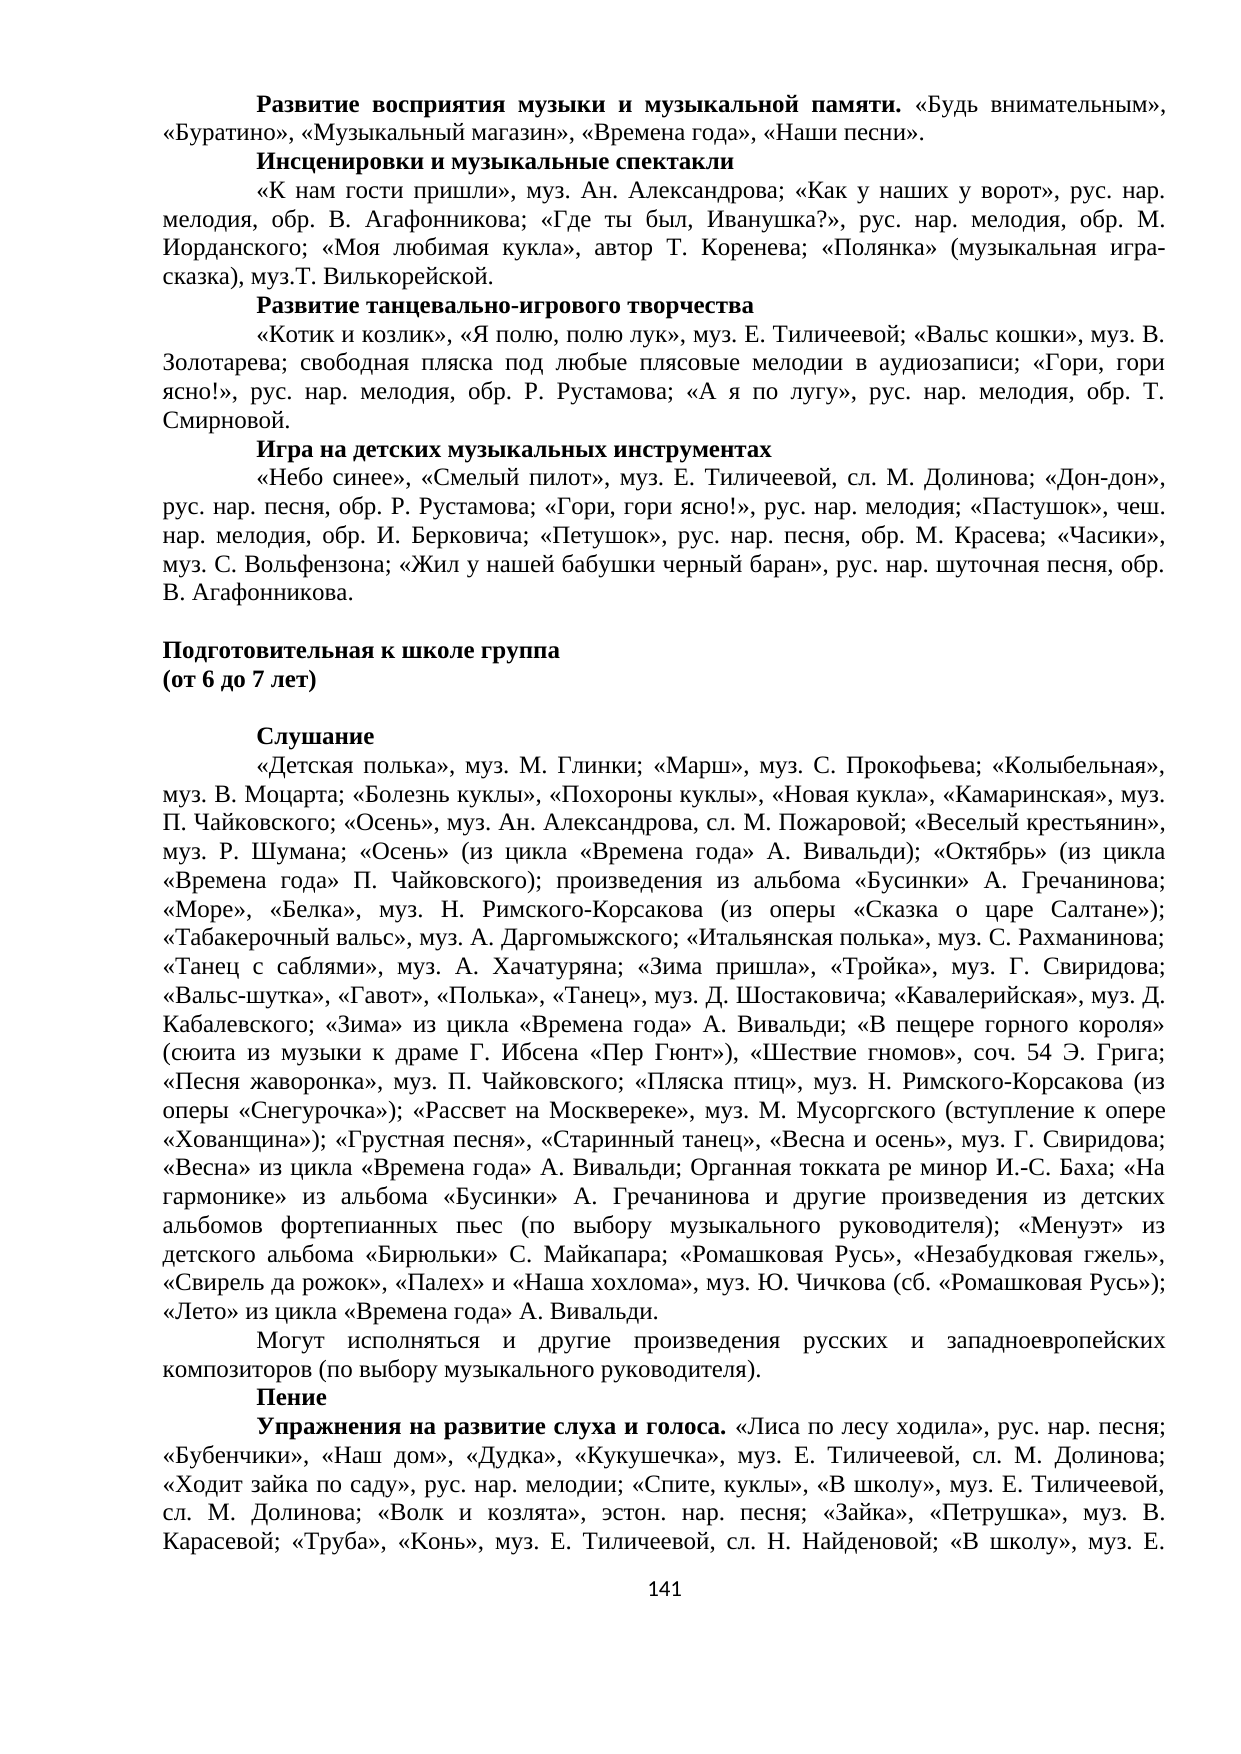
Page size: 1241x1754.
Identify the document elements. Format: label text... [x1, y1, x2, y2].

text Развитие восприятия музыки и музыкальной памяти. «Будь внимательным», «Буратино», «Музыкальный магазин», «Времена года», «Наши песни». [162, 89, 1167, 146]
text «Небо синее», «Смелый пилот», муз. Е. Тиличеевой, сл. М. Долинова; «Дон-дон», рус. нар. песня, обр. Р. Рустамова; «Гори, гори ясно!», рус. нар. мелодия; «Пастушок», чеш. нар. мелодия, обр. И. Берковича; «Петушок», рус. нар. песня, обр. М. Красева; «Часики», муз. С. Вольфензона; «Жил у нашей бабушки черный баран», рус. нар. шуточная песня, обр. В. Агафонникова. [162, 462, 1167, 606]
text Инсценировки и музыкальные спектакли [162, 146, 1167, 175]
text (от 6 до 7 лет) [162, 664, 1167, 692]
text Слушание [162, 721, 1167, 750]
text «Котик и козлик», «Я полю, полю лук», муз. Е. Тиличеевой; «Вальс кошки», муз. В. Золотарева; свободная пляска под любые плясовые мелодии в аудиозаписи; «Гори, гори ясно!», рус. нар. мелодия, обр. Р. Рустамова; «А я по лугу», рус. нар. мелодия, обр. Т. Смирновой. [162, 319, 1167, 434]
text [162, 1411, 1167, 1555]
text Пение [162, 1382, 1167, 1411]
text «Детская полька», муз. М. Глинки; «Марш», муз. С. Прокофьева; «Колыбельная», муз. В. Моцарта; «Болезнь куклы», «Похороны куклы», «Новая кукла», «Камаринская», муз. П. Чайковского; «Осень», муз. Ан. Александрова, сл. М. Пожаровой; «Веселый крестьянин», муз. Р. Шумана; «Осень» (из цикла «Времена года» А. Вивальди); «Октябрь» (из цикла «Времена года» П. Чайковского); произведения из альбома «Бусинки» А. Гречанинова; «Море», «Белка», муз. Н. Римского-Корсакова (из оперы «Сказка о царе Салтане»); «Табакерочный вальс», муз. А. Даргомыжского; «Итальянская полька», муз. С. Рахманинова; «Танец с саблями», муз. А. Хачатуряна; «Зима пришла», «Тройка», муз. Г. Свиридова; «Вальс-шутка», «Гавот», «Полька», «Танец», муз. Д. Шостаковича; «Кавалерийская», муз. Д. Кабалевского; «Зима» из цикла «Времена года» А. Вивальди; «В пещере горного короля» (сюита из музыки к драме Г. Ибсена «Пер Гюнт»), «Шествие гномов», соч. 54 Э. Грига; «Песня жаворонка», муз. П. Чайковского; «Пляска птиц», муз. Н. Римского-Корсакова (из оперы «Снегурочка»); «Рассвет на Москвереке», муз. М. Мусоргского (вступление к опере «Хованщина»); «Грустная песня», «Старинный танец», «Весна и осень», муз. Г. Свиридова; «Весна» из цикла «Времена года» А. Вивальди; Органная токката ре минор И.-С. Баха; «На гармонике» из альбома «Бусинки» А. Гречанинова и другие произведения из детских альбомов фортепианных пьес (по выбору музыкального руководителя); «Менуэт» из детского альбома «Бирюльки» С. Майкапара; «Ромашковая Русь», «Незабудковая гжель», «Свирель да рожок», «Палех» и «Наша хохлома», муз. Ю. Чичкова (сб. «Ромашковая Русь»); «Лето» из цикла «Времена года» А. Вивальди. [162, 750, 1167, 1325]
text Игра на детских музыкальных инструментах [162, 434, 1167, 462]
text Могут исполняться и другие произведения русских и западноевропейских композиторов (по выбору музыкального руководителя). [162, 1325, 1167, 1382]
text Подготовительная к школе группа [162, 635, 1167, 664]
text «К нам гости пришли», муз. Ан. Александрова; «Как у наших у ворот», рус. нар. мелодия, обр. В. Агафонникова; «Где ты был, Иванушка?», рус. нар. мелодия, обр. М. Иорданского; «Моя любимая кукла», автор Т. Коренева; «Полянка» (музыкальная игра-сказка), муз.Т. Вилькорейской. [162, 175, 1167, 290]
text Развитие танцевально-игрового творчества [162, 290, 1167, 319]
